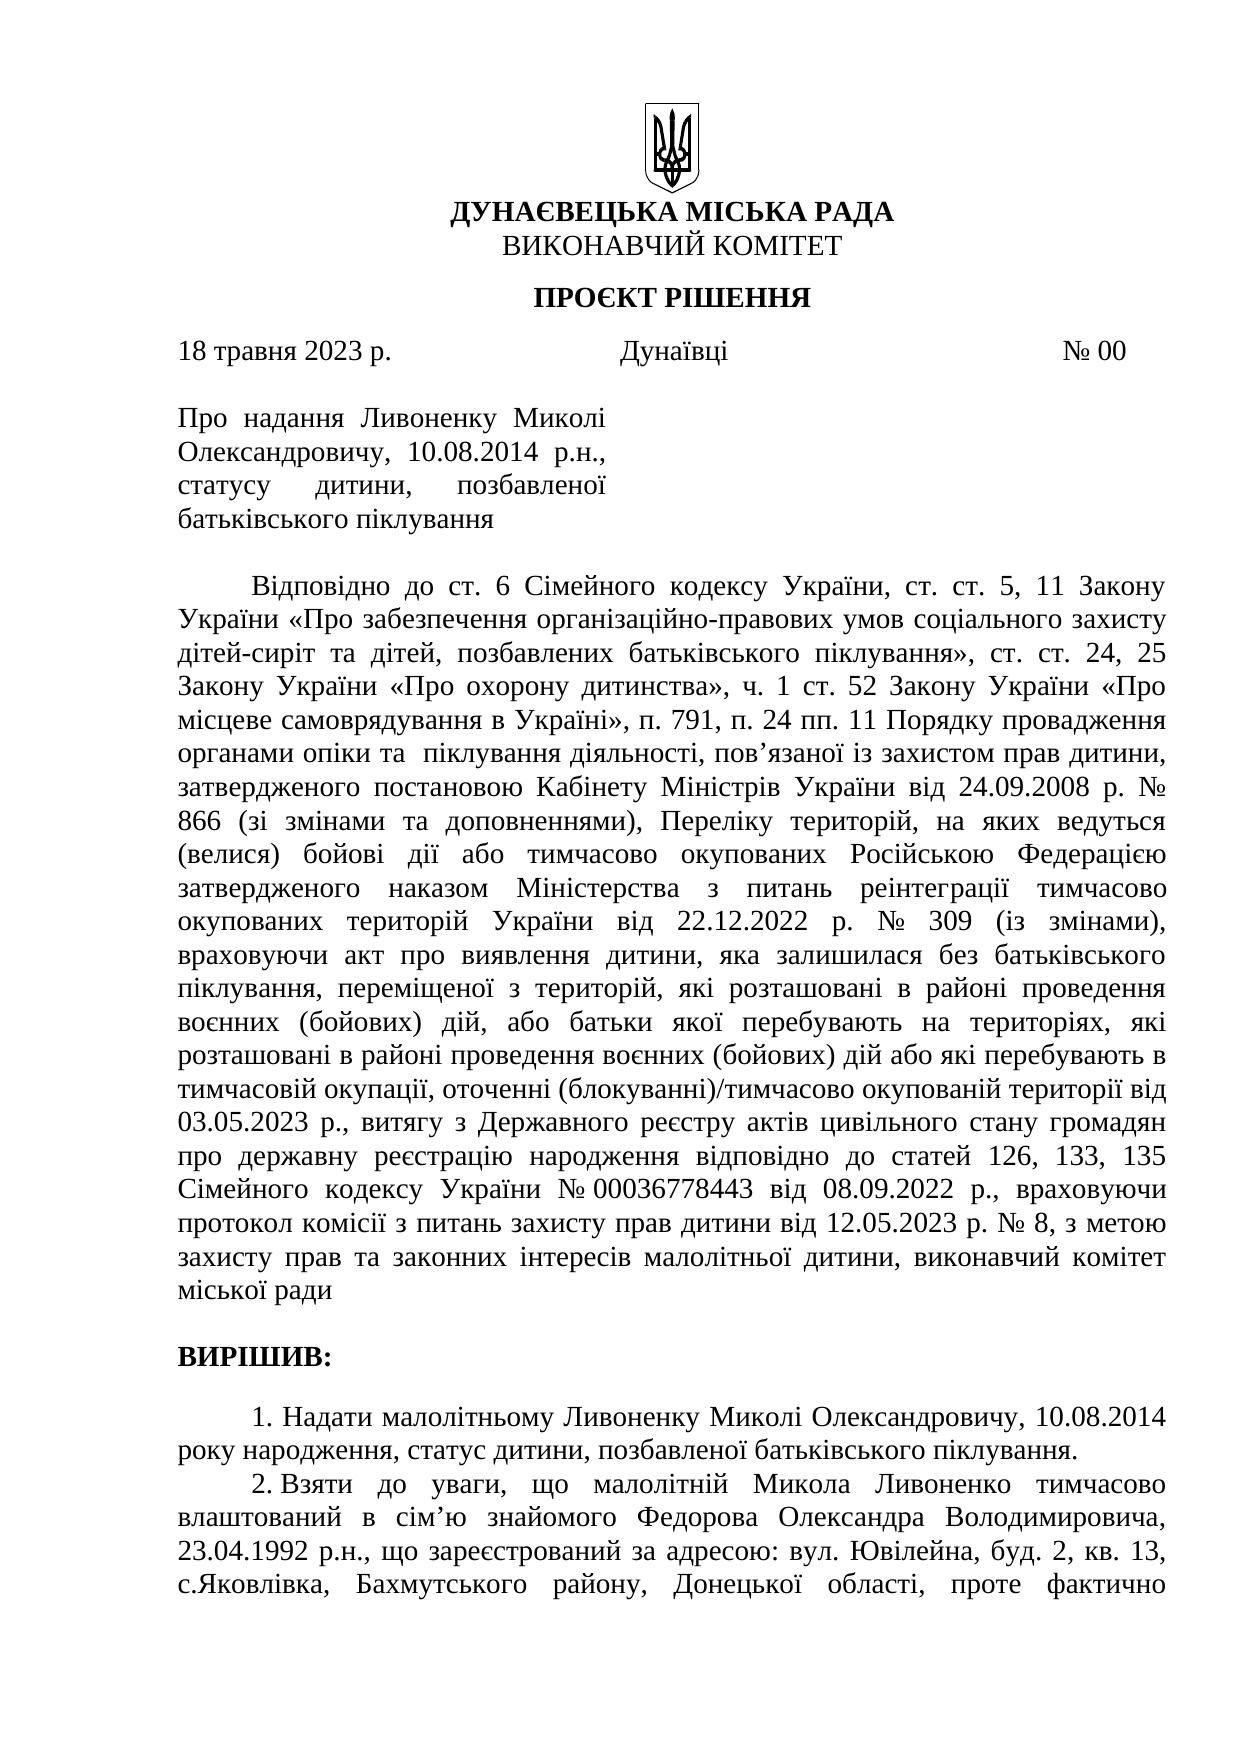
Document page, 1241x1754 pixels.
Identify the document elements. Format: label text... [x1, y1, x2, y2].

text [177, 1466, 1167, 1600]
text Про надання Ливоненку Миколі Олександровичу, 10.08.2014 р.н., статусу дитини, позбавленої батьківського піклування [177, 400, 606, 534]
text ВИРІШИВ: [177, 1339, 1167, 1373]
text ДУНАЄВЕЦЬКА МІСЬКА РАДА [177, 194, 1167, 228]
text 18 травня 2023 р. Дунаївці № 00 [177, 333, 1167, 367]
text Відповідно до ст. 6 Сімейного кодексу України, ст. ст. 5, 11 Закону України «Про забезпечення організаційно-правових умов соціального захисту дітей-сиріт та дітей, позбавлених батьківського піклування», ст. ст. 24, 25 Закону України «Про охорону дитинства», ч. 1 ст. 52 Закону України «Про місцеве самоврядування в Україні», п. 791, п. 24 пп. 11 Порядку провадження органами опіки та піклування діяльності, пов’язаної із захистом прав дитини, затвердженого постановою Кабінету Міністрів України від 24.09.2008 р. № 866 (зі змінами та доповненнями), Переліку територій, на яких ведуться (велися) бойові дії або тимчасово окупованих Російською Федерацією затвердженого наказом Міністерства з питань реінтеграції тимчасово окупованих територій України від 22.12.2022 р. № 309 (із змінами), враховуючи акт про виявлення дитини, яка залишилася без батьківського піклування, переміщеної з територій, які розташовані в районі проведення воєнних (бойових) дій, або батьки якої перебувають на територіях, які розташовані в районі проведення воєнних (бойових) дій або які перебувають в тимчасовій окупації, оточенні (блокуванні)/тимчасово окупованій території від 03.05.2023 р., витягу з Державного реєстру актів цивільного стану громадян про державну реєстрацію народження відповідно до статей 126, 133, 135 Сімейного кодексу України № 00036778443 від 08.09.2022 р., враховуючи протокол комісії з питань захисту прав дитини від 12.05.2023 р. № 8, з метою захисту прав та законних інтересів малолітньої дитини, виконавчий комітет міської ради [177, 568, 1167, 1306]
text ВИКОНАВЧИЙ КОМІТЕТ [177, 228, 1167, 261]
text ПРОЄКТ РІШЕННЯ [177, 280, 1167, 314]
text 1. Надати малолітньому Ливоненку Миколі Олександровичу, 10.08.2014 року народження, статус дитини, позбавленої батьківського піклування. [177, 1399, 1167, 1466]
